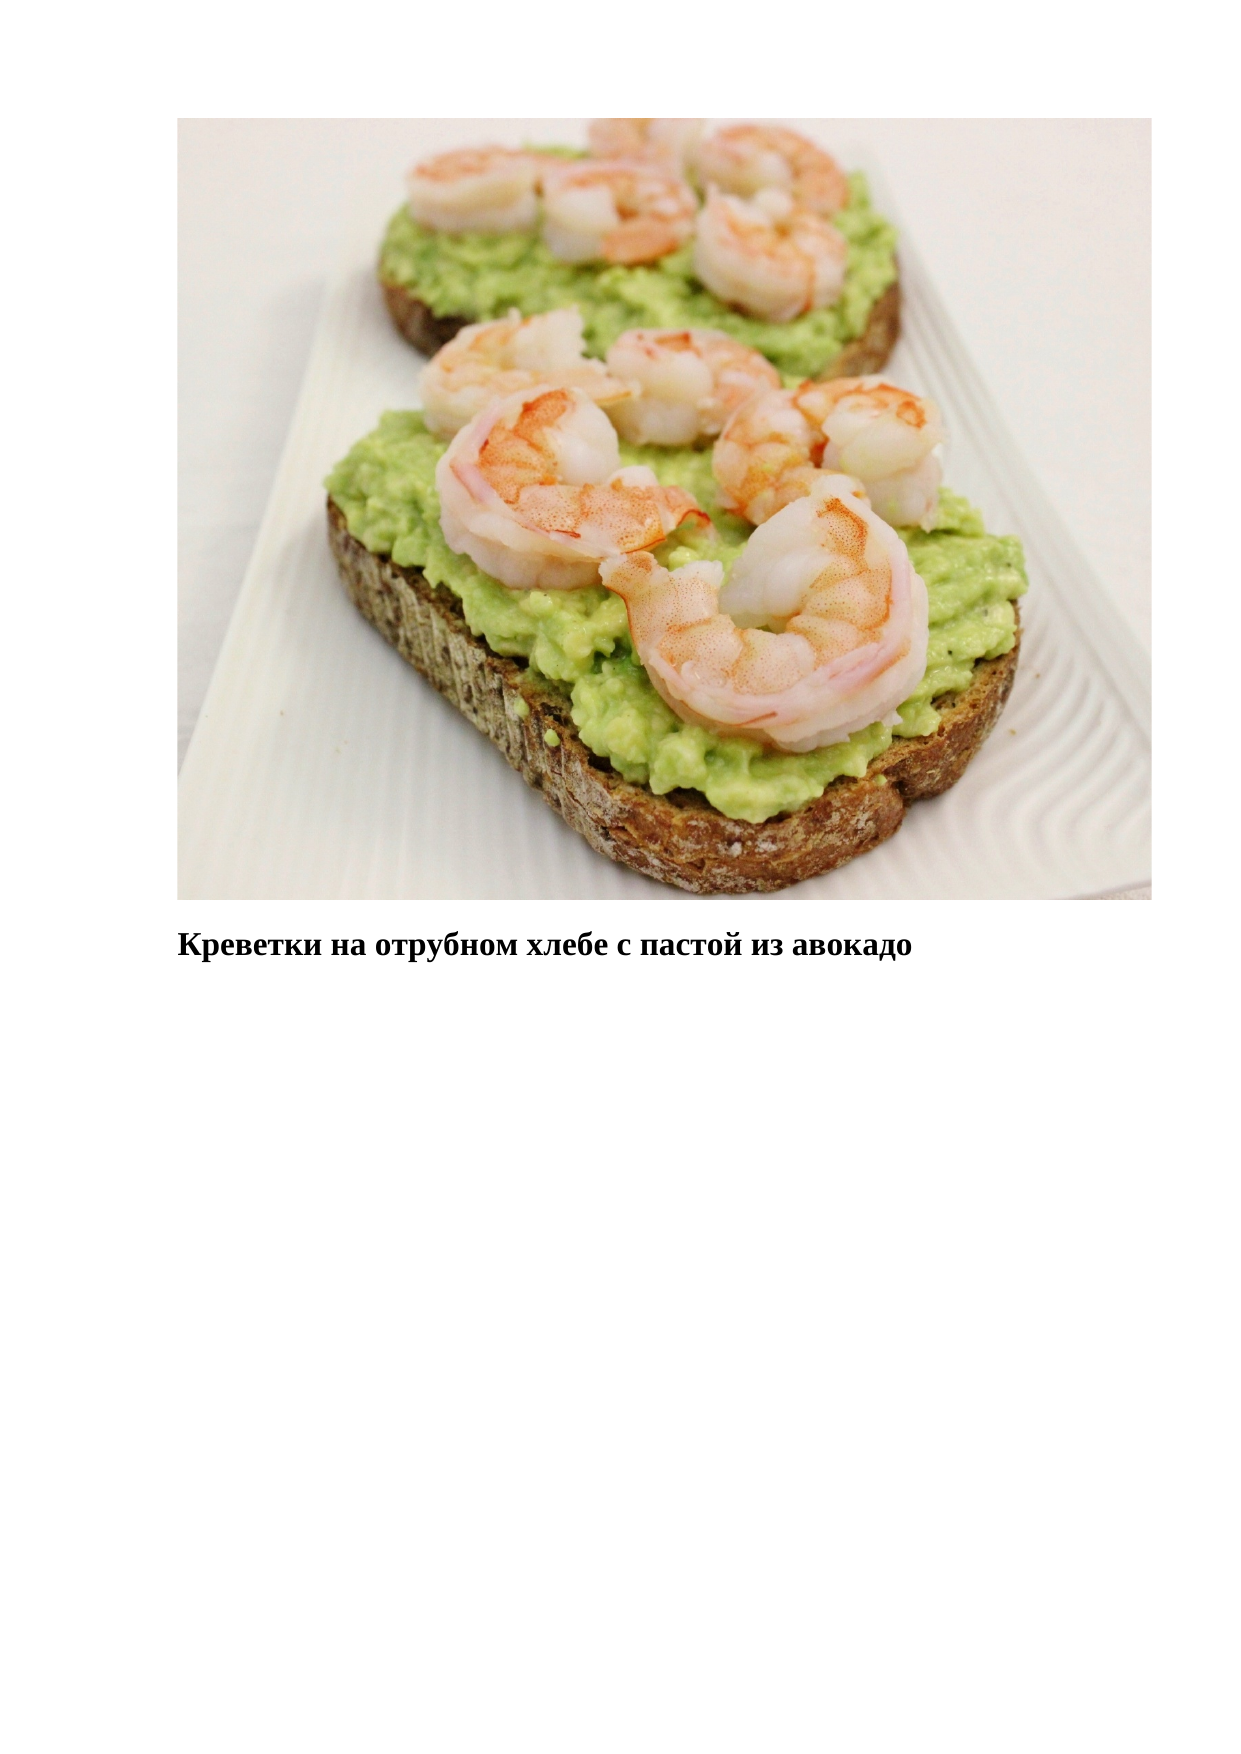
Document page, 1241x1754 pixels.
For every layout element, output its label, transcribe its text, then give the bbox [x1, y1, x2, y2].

text Креветки на отрубном хлебе с пастой из авокадо [177, 924, 1152, 962]
picture [177, 118, 1152, 900]
